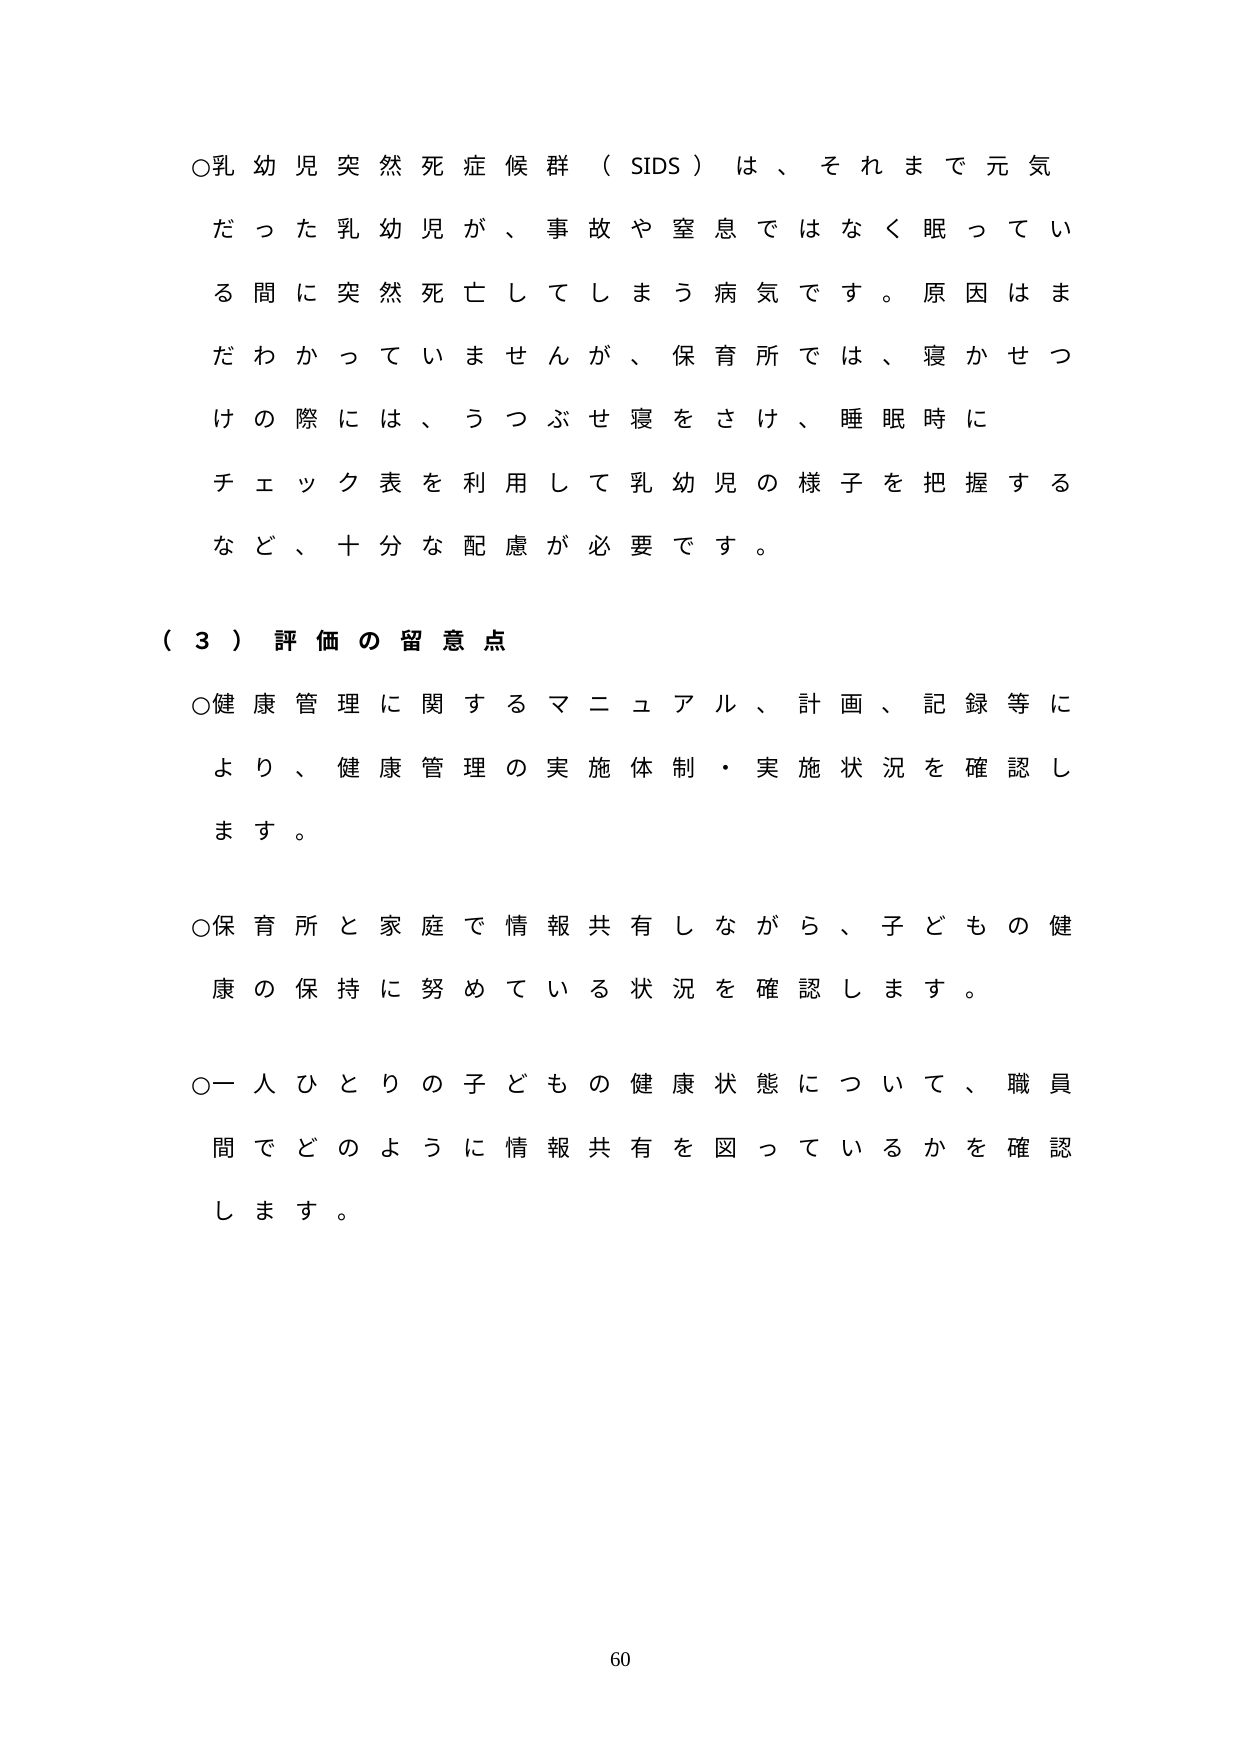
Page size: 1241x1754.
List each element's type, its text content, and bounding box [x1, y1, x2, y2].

text ○一人ひとりの子どもの健康状態について、職員間でどのように情報共有を図っているかを確認します。 [170, 1051, 1091, 1241]
text （３）評価の留意点 [149, 608, 1091, 671]
text ○乳幼児突然死症候群（SIDS）は、それまで元気だった乳幼児が、事故や窒息ではなく眠っている間に突然死亡してしまう病気です。原因はまだわかっていませんが、保育所では、寝かせつけの際には、うつぶせ寝をさけ、睡眠時にチェック表を利用して乳幼児の様子を把握するなど、十分な配慮が必要です。 [170, 133, 1091, 576]
text ○保育所と家庭で情報共有しながら、子どもの健康の保持に努めている状況を確認します。 [170, 893, 1091, 1019]
text ○健康管理に関するマニュアル、計画、記録等により、健康管理の実施体制・実施状況を確認します。 [170, 671, 1091, 861]
